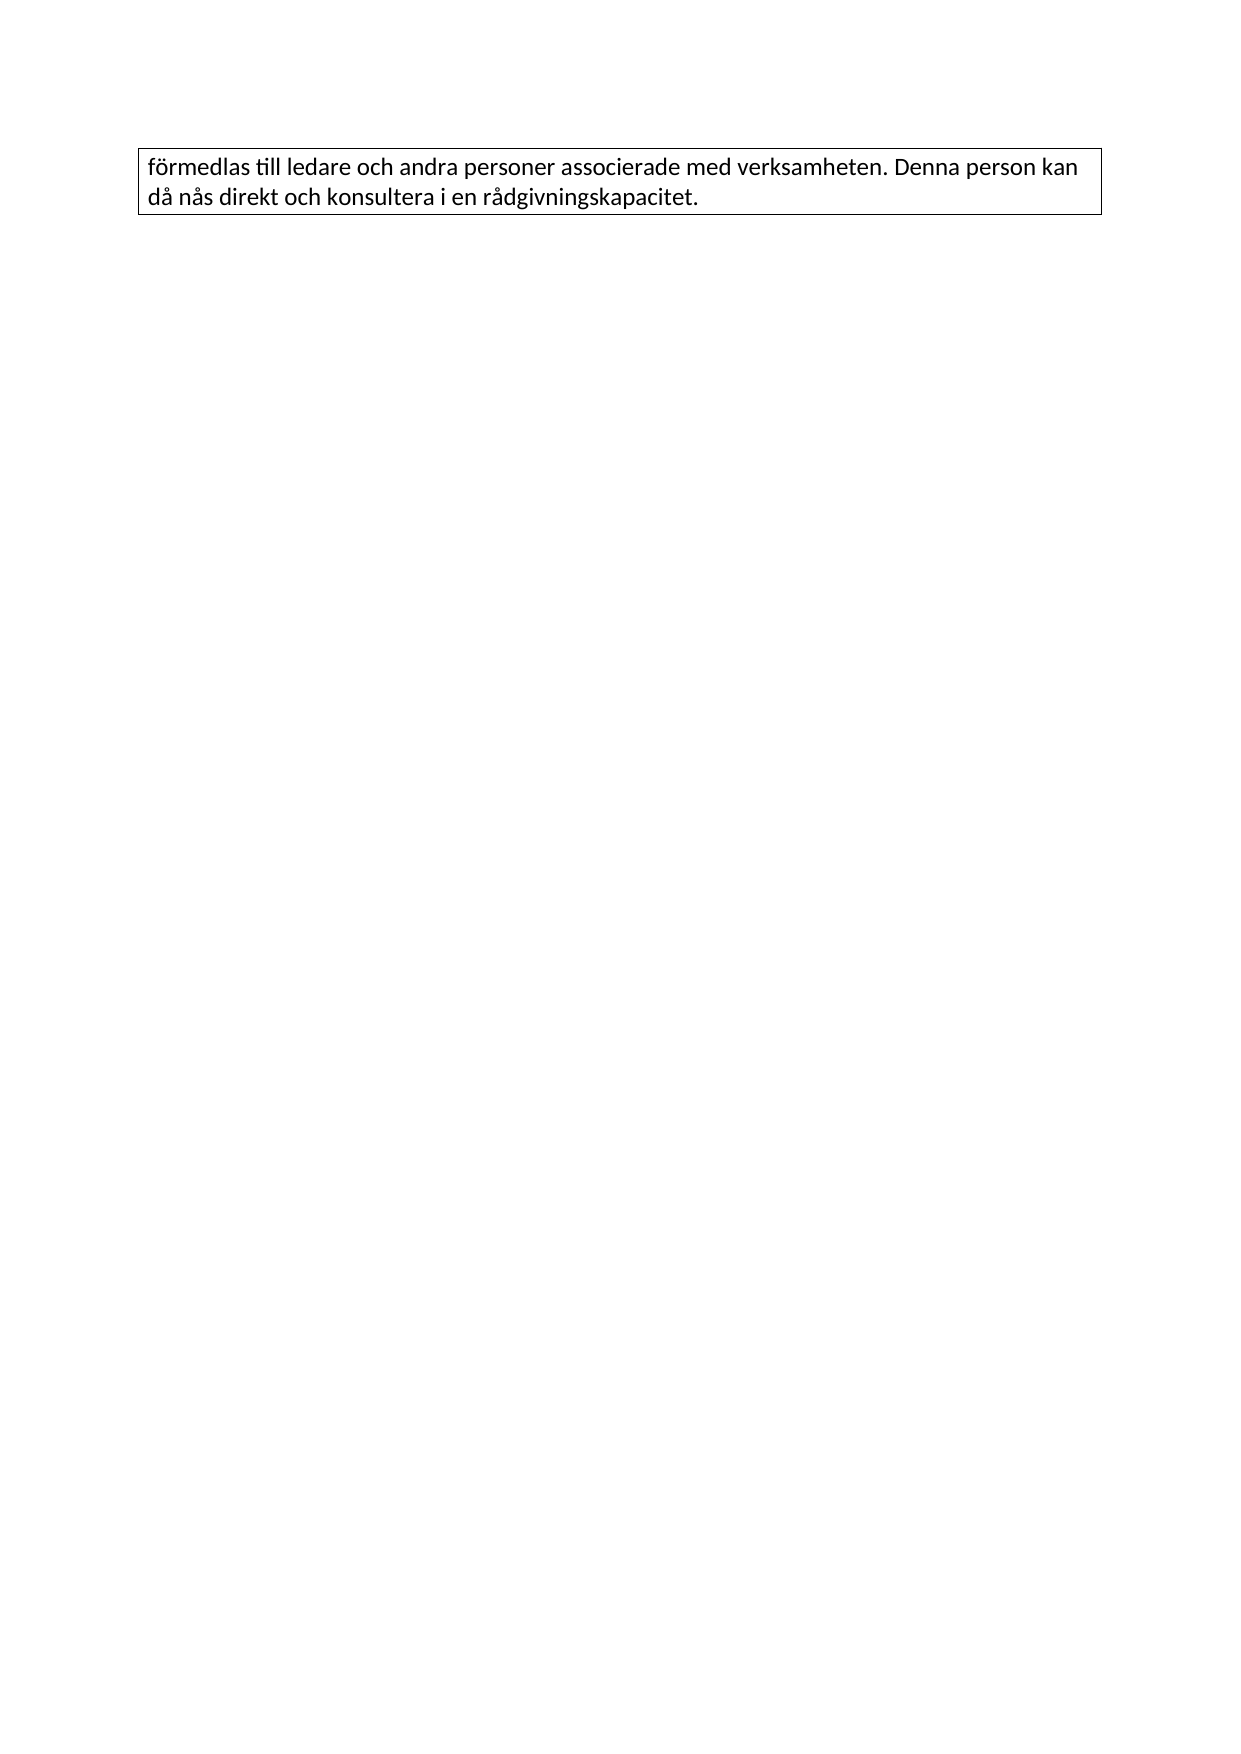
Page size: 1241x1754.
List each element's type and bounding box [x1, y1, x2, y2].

text [139, 149, 1101, 214]
